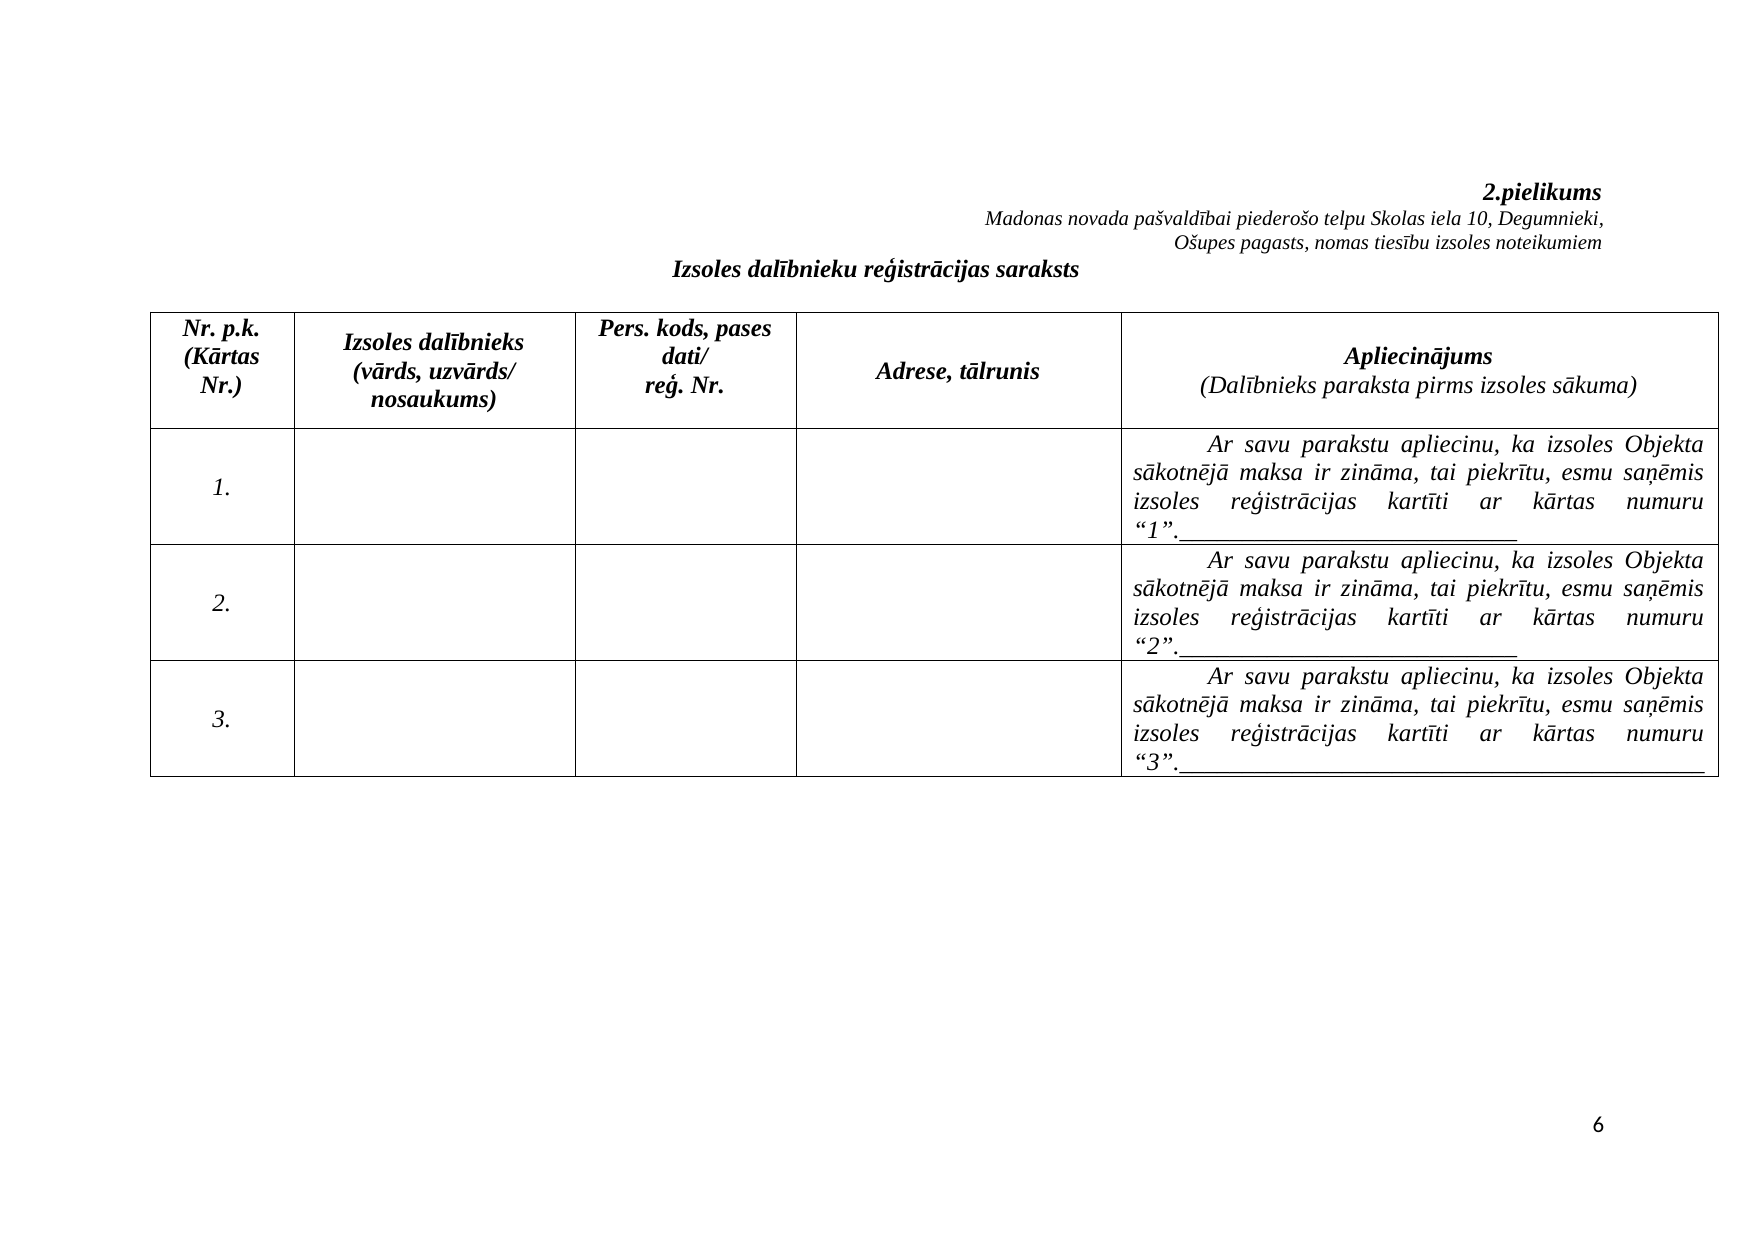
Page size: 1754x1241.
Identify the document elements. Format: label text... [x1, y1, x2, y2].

table_header Adrese, tālrunis [797, 313, 1121, 428]
table_cell 2. [151, 545, 294, 660]
table_cell [576, 661, 796, 776]
table_header Pers. kods, pases dati/ reģ. Nr. [576, 313, 796, 428]
table_cell [797, 661, 1121, 776]
text 2.pielikums [150, 177, 1604, 206]
table_cell Ar savu parakstu apliecinu, ka izsoles Objekta sākotnējā maksa ir zināma, tai piekrītu, esmu saņēmis izsoles reģistrācijas kartīti ar kārtas numuru “1”.___________________________ [1122, 429, 1718, 544]
table_cell 1. [151, 429, 294, 544]
table_cell [797, 429, 1121, 544]
table_header Izsoles dalībnieks (vārds, uzvārds/ nosaukums) [295, 313, 575, 428]
table_cell [295, 661, 575, 776]
table_cell Ar savu parakstu apliecinu, ka izsoles Objekta sākotnējā maksa ir zināma, tai piekrītu, esmu saņēmis izsoles reģistrācijas kartīti ar kārtas numuru “2”.___________________________ [1122, 545, 1718, 660]
table_cell [797, 545, 1121, 660]
text Ošupes pagasts, nomas tiesību izsoles noteikumiem [150, 230, 1604, 254]
table_header Nr. p.k. (Kārtas Nr.) [151, 313, 294, 428]
text Izsoles dalībnieku reģistrācijas saraksts [150, 254, 1604, 283]
table_cell [576, 545, 796, 660]
table_cell [295, 545, 575, 660]
table_cell [576, 429, 796, 544]
table_cell 3. [151, 661, 294, 776]
table_cell [295, 429, 575, 544]
table_header Apliecinājums (Dalībnieks paraksta pirms izsoles sākuma) [1122, 313, 1718, 428]
table_cell Ar savu parakstu apliecinu, ka izsoles Objekta sākotnējā maksa ir zināma, tai piekrītu, esmu saņēmis izsoles reģistrācijas kartīti ar kārtas numuru “3”.__________________________________________ [1122, 661, 1718, 776]
text Madonas novada pašvaldībai piederošo telpu Skolas iela 10, Degumnieki, [150, 206, 1604, 230]
